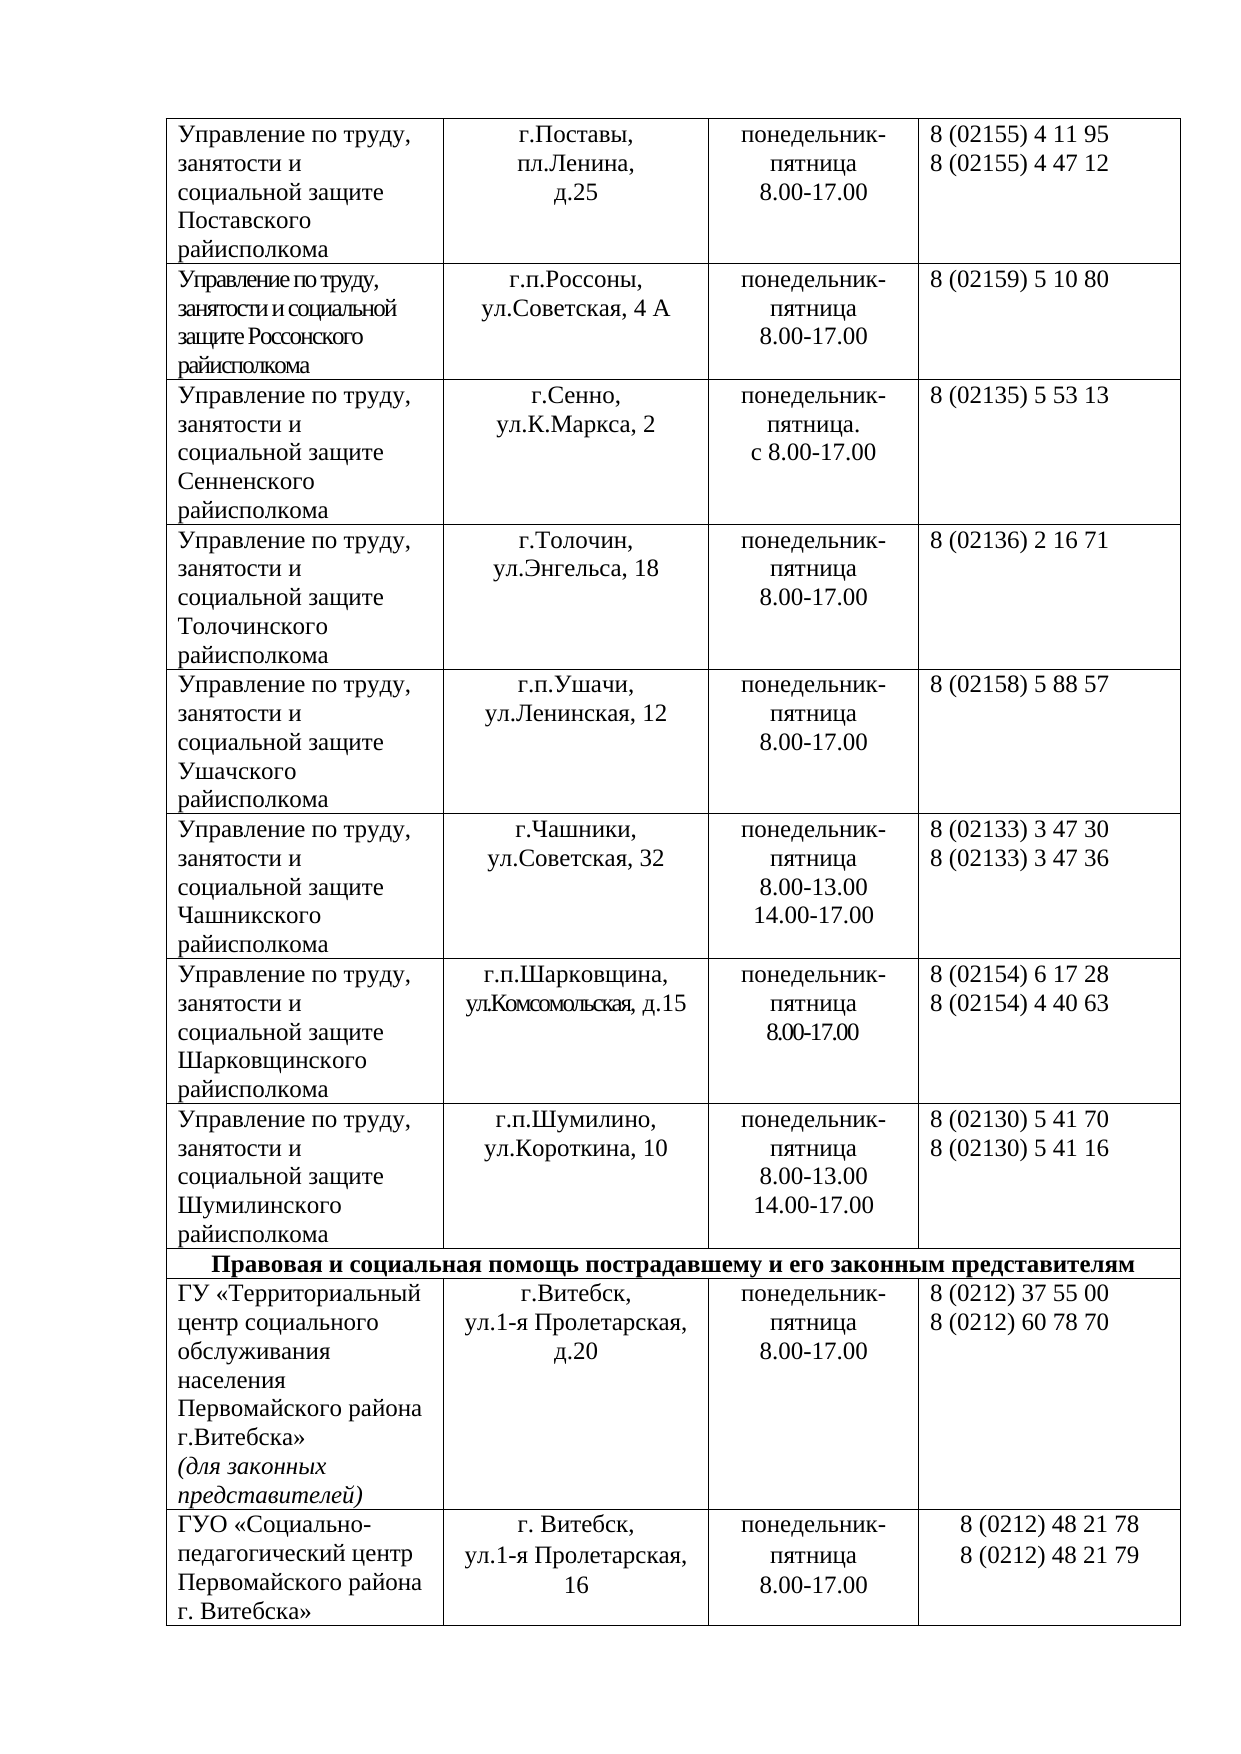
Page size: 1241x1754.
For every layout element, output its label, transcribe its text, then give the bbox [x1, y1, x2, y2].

table_cell г.Чашники, ул.Советская, 32 [444, 814, 708, 958]
table_cell Управление по труду, занятости и социальной защите Россонского райисполкома [167, 264, 443, 379]
table_cell г.п.Ушачи, ул.Ленинская, 12 [444, 670, 708, 813]
table_cell понедельник-пятница 8.00-17.00 [709, 264, 918, 379]
table_cell 8 (02154) 6 17 28 8 (02154) 4 40 63 [919, 959, 1180, 1103]
table_cell 8 (02130) 5 41 70 8 (02130) 5 41 16 [919, 1104, 1180, 1248]
table_cell Управление по труду, занятости и социальной защите Толочинского райисполкома [167, 525, 443, 668]
table_cell 8 (02136) 2 16 71 [919, 525, 1180, 668]
table_cell 8 (02135) 5 53 13 [919, 380, 1180, 524]
table_cell ГУО «Социально-педагогический центр Первомайского района г. Витебска» [167, 1510, 443, 1624]
table_cell г.Сенно, ул.К.Маркса, 2 [444, 380, 708, 524]
table_cell понедельник-пятница 8.00-17.00 [709, 670, 918, 813]
table_cell г.п.Шумилино, ул.Короткина, 10 [444, 1104, 708, 1248]
table_cell г.Толочин, ул.Энгельса, 18 [444, 525, 708, 668]
table_cell г.Поставы, пл.Ленина, д.25 [444, 119, 708, 263]
table_cell понедельник-пятница 8.00-13.00 14.00-17.00 [709, 814, 918, 958]
table_cell г.п.Россоны, ул.Советская, 4 А [444, 264, 708, 379]
table_cell 8 (02155) 4 11 95 8 (02155) 4 47 12 [919, 119, 1180, 263]
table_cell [709, 1510, 918, 1624]
table_cell понедельник-пятница 8.00-17.00 [709, 525, 918, 668]
table_cell Управление по труду, занятости и социальной защите Шарковщинского райисполкома [167, 959, 443, 1103]
table_cell 8 (02158) 5 88 57 [919, 670, 1180, 813]
table_cell г. Витебск, ул.1-я Пролетарская, 16 [444, 1510, 708, 1624]
table_cell Управление по труду, занятости и социальной защите Сенненского райисполкома [167, 380, 443, 524]
table_cell ГУ «Территориальный центр социального обслуживания населения Первомайского района г.Витебска» (для законных представителей) [167, 1279, 443, 1508]
table_cell г.Витебск, ул.1-я Пролетарская, д.20 [444, 1279, 708, 1508]
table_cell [709, 119, 918, 263]
table_cell Правовая и социальная помощь пострадавшему и его законным представителям [167, 1249, 1180, 1277]
table_cell понедельник-пятница. с 8.00-17.00 [709, 380, 918, 524]
table_cell 8 (0212) 48 21 78 8 (0212) 48 21 79 [919, 1510, 1180, 1624]
table_cell Управление по труду, занятости и социальной защите Ушачского райисполкома [167, 670, 443, 813]
table_cell 8 (0212) 37 55 00 8 (0212) 60 78 70 [919, 1279, 1180, 1508]
table_cell понедельник-пятница 8.00-13.00 14.00-17.00 [709, 1104, 918, 1248]
table_cell Управление по труду, занятости и социальной защите Чашникского райисполкома [167, 814, 443, 958]
table_cell понедельник-пятница 8.00-17.00 [709, 959, 918, 1103]
table_cell 8 (02159) 5 10 80 [919, 264, 1180, 379]
table_cell Управление по труду, занятости и социальной защите Шумилинского райисполкома [167, 1104, 443, 1248]
table_cell Управление по труду, занятости и социальной защите Поставского райисполкома [167, 119, 443, 263]
table_cell 8 (02133) 3 47 30 8 (02133) 3 47 36 [919, 814, 1180, 958]
table_cell понедельник-пятница 8.00-17.00 [709, 1279, 918, 1508]
table_cell г.п.Шарковщина, ул.Комсомольская, д.15 [444, 959, 708, 1103]
